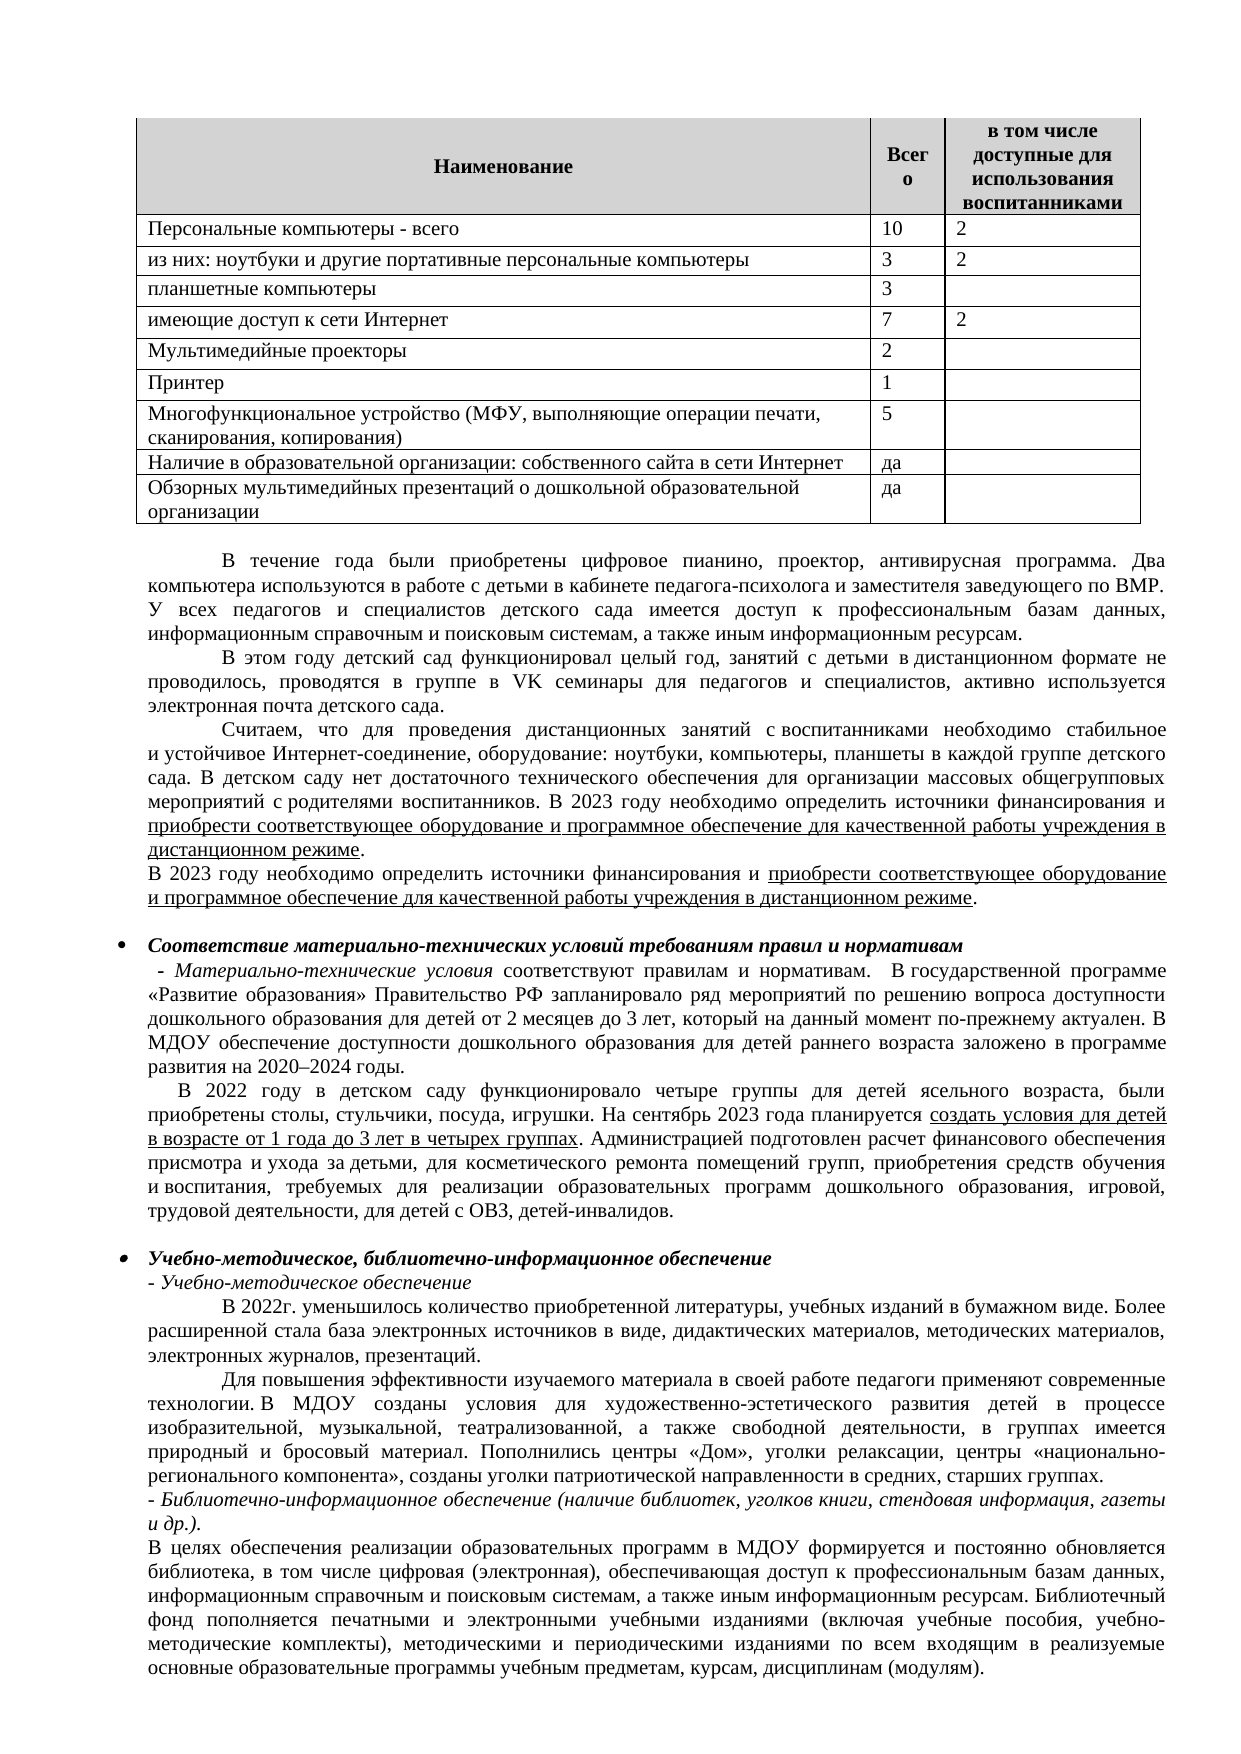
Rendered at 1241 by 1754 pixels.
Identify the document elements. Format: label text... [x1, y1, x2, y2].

table_cell Многофункциональное устройство (МФУ, выполняющие операции печати, сканирования, копирования) [137, 401, 870, 449]
table_cell 3 [871, 276, 944, 306]
text В 2023 году необходимо определить источники финансирования и приобрести соответствующее оборудование и программное обеспечение для качественной работы учреждения в дистанционном режиме. [148, 861, 1167, 909]
table_cell 2 [946, 307, 1140, 337]
table_cell [946, 401, 1140, 449]
table_cell Персональные компьютеры - всего [137, 215, 870, 246]
table_cell 1 [871, 370, 944, 400]
text В этом году детский сад функционировал целый год, занятий с детьми в дистанционном формате не проводилось, проводятся в группе в VK семинары для педагогов и специалистов, активно используется электронная почта детского сада. [148, 645, 1167, 717]
table_cell [946, 370, 1140, 400]
text Для повышения эффективности изучаемого материала в своей работе педагоги применяют современные технологии. В МДОУ созданы условия для художественно-эстетического развития детей в процессе изобразительной, музыкальной, театрализованной, а также свободной деятельности, в группах имеется природный и бросовый материал. Пополнились центры «Дом», уголки релаксации, центры «национально-регионального компонента», созданы уголки патриотической направленности в средних, старших группах. [148, 1367, 1167, 1487]
table_cell [946, 450, 1140, 474]
table_cell 10 [871, 215, 944, 246]
table_cell Обзорных мультимедийных презентаций о дошкольной образовательной организации [137, 475, 870, 523]
table_header Наименование [137, 118, 870, 214]
text - Учебно-методическое обеспечение [148, 1270, 1167, 1294]
list Учебно-методическое, библиотечно-информационное обеспечение [118, 1246, 1167, 1270]
table_cell [946, 276, 1140, 306]
table_cell [946, 475, 1140, 523]
table_cell из них: ноутбуки и другие портативные персональные компьютеры [137, 247, 870, 275]
table_cell Мультимедийные проекторы [137, 339, 870, 369]
table_cell [946, 339, 1140, 369]
table_cell да [871, 475, 944, 523]
text Считаем, что для проведения дистанционных занятий с воспитанниками необходимо стабильное и устойчивое Интернет-соединение, оборудование: ноутбуки, компьютеры, планшеты в каждой группе детского сада. В детском саду нет достаточного технического обеспечения для организации массовых общегрупповых мероприятий с родителями воспитанников. В 2023 году необходимо определить источники финансирования и приобрести соответствующее оборудование и программное обеспечение для качественной работы учреждения в дистанционном режиме. [148, 717, 1167, 861]
text В целях обеспечения реализации образовательных программ в МДОУ формируется и постоянно обновляется библиотека, в том числе цифровая (электронная), обеспечивающая доступ к профессиональным базам данных, информационным справочным и поисковым системам, а также иным информационным ресурсам. Библиотечный фонд пополняется печатными и электронными учебными изданиями (включая учебные пособия, учебно-методические комплекты), методическими и периодическими изданиями по всем входящим в реализуемые основные образовательные программы учебным предметам, курсам, дисциплинам (модулям). [148, 1535, 1167, 1679]
table_cell 3 [871, 247, 944, 275]
table_cell имеющие доступ к сети Интернет [137, 307, 870, 337]
table_cell Принтер [137, 370, 870, 400]
text - Материально-технические условия соответствуют правилам и нормативам. В государственной программе «Развитие образования» Правительство РФ запланировало ряд мероприятий по решению вопроса доступности дошкольного образования для детей от 2 месяцев до 3 лет, который на данный момент по-прежнему актуален. В МДОУ обеспечение доступности дошкольного образования для детей раннего возраста заложено в программе развития на 2020–2024 годы. [148, 957, 1167, 1078]
table_cell 2 [871, 339, 944, 369]
table_cell Наличие в образовательной организации: собственного сайта в сети Интернет [137, 450, 870, 474]
text В течение года были приобретены цифровое пианино, проектор, антивирусная программа. Два компьютера используются в работе с детьми в кабинете педагога-психолога и заместителя заведующего по ВМР. У всех педагогов и специалистов детского сада имеется доступ к профессиональным базам данных, информационным справочным и поисковым системам, а также иным информационным ресурсам. [148, 548, 1167, 645]
table_cell планшетные компьютеры [137, 276, 870, 306]
table_cell 7 [871, 307, 944, 337]
table_cell 2 [946, 215, 1140, 246]
table_cell 2 [946, 247, 1140, 275]
table_header Всего [871, 118, 944, 214]
table_header в том числе доступные для использования воспитанниками [946, 118, 1140, 214]
list Соответствие материально-технических условий требованиям правил и нормативам [118, 933, 1167, 957]
text - Библиотечно-информационное обеспечение (наличие библиотек, уголков книги, стендовая информация, газеты и др.). [148, 1487, 1167, 1535]
table_cell 5 [871, 401, 944, 449]
table_cell да [871, 450, 944, 474]
text В 2022г. уменьшилось количество приобретенной литературы, учебных изданий в бумажном виде. Более расширенной стала база электронных источников в виде, дидактических материалов, методических материалов, электронных журналов, презентаций. [148, 1294, 1167, 1367]
text В 2022 году в детском саду функционировало четыре группы для детей ясельного возраста, были приобретены столы, стульчики, посуда, игрушки. На сентябрь 2023 года планируется создать условия для детей в возрасте от 1 года до 3 лет в четырех группах. Администрацией подготовлен расчет финансового обеспечения присмотра и ухода за детьми, для косметического ремонта помещений групп, приобретения средств обучения и воспитания, требуемых для реализации образовательных программ дошкольного образования, игровой, трудовой деятельности, для детей с ОВЗ, детей-инвалидов. [148, 1078, 1167, 1222]
